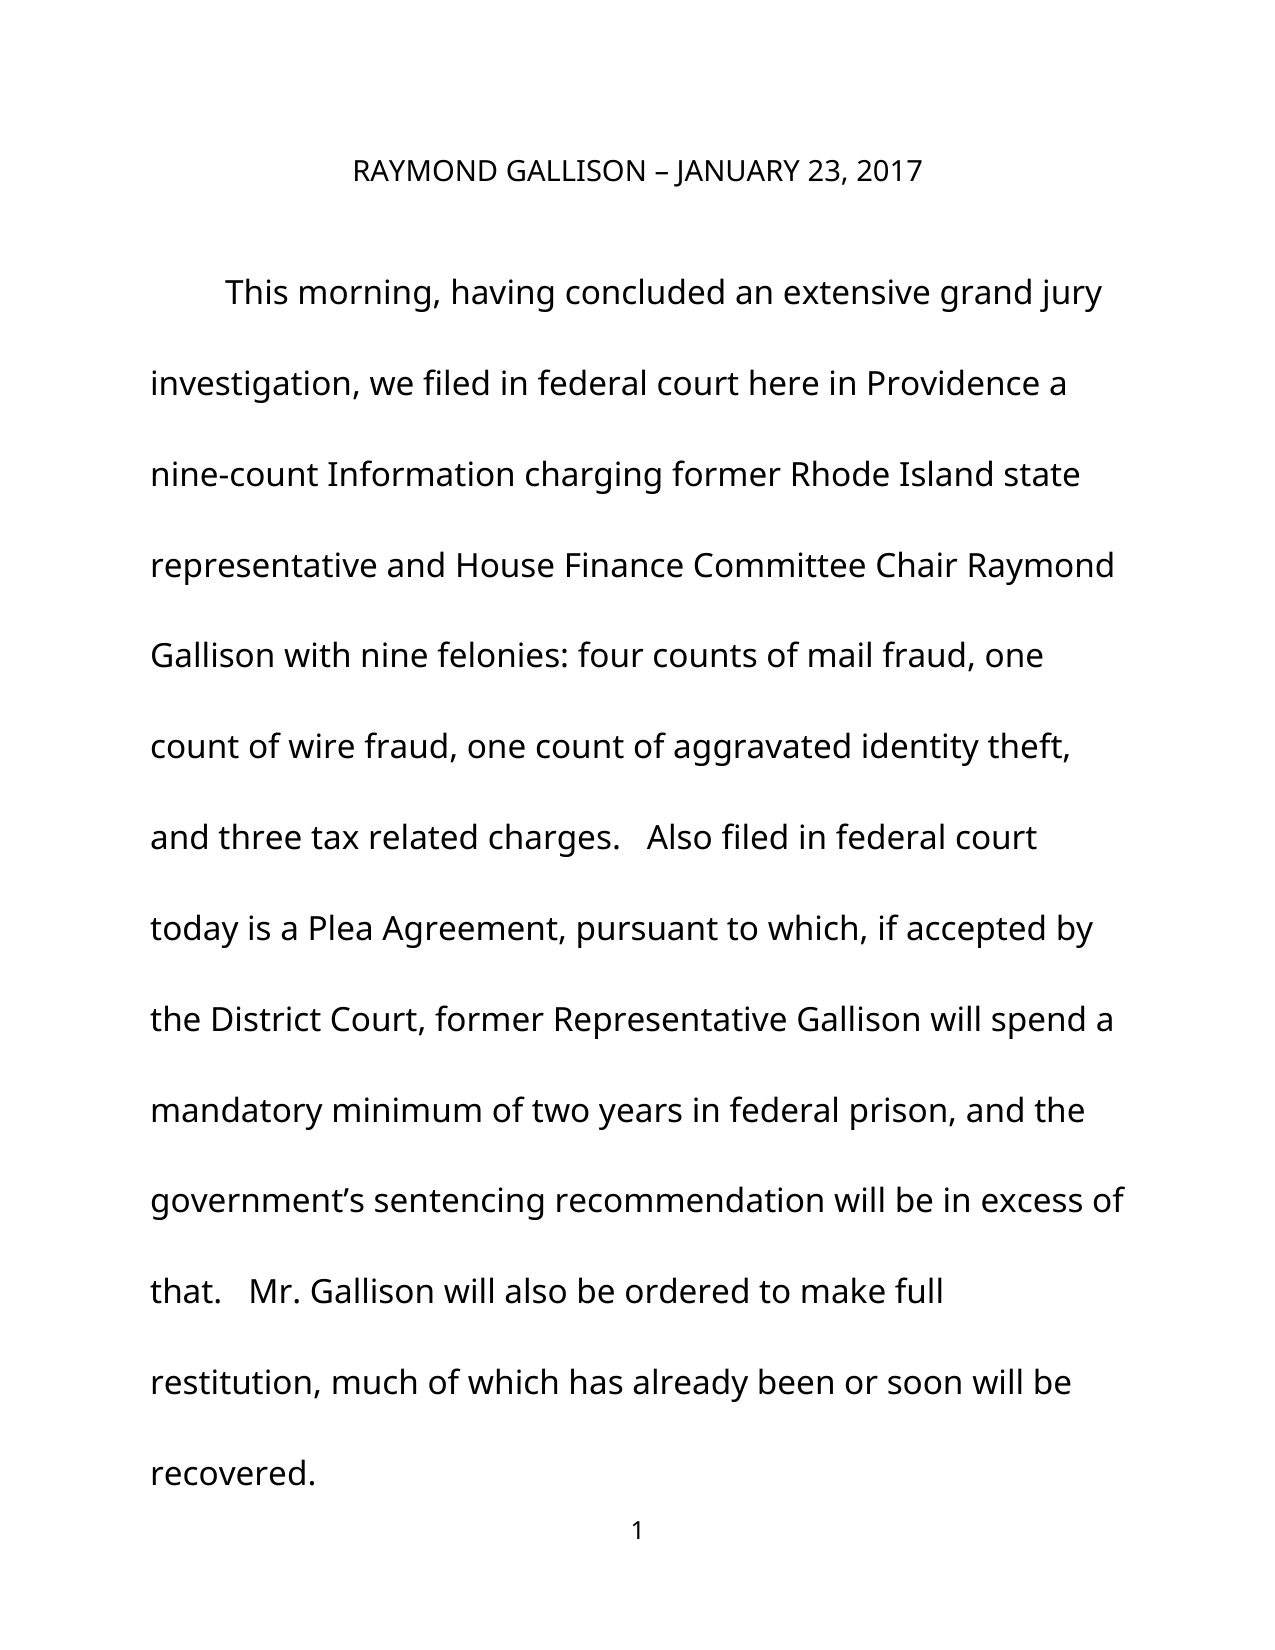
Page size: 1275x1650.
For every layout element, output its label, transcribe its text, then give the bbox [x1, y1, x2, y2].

text RAYMOND GALLISON – JANUARY 23, 2017 [150, 150, 1125, 190]
text This morning, having concluded an extensive grand jury investigation, we filed in federal court here in Providence a nine-count Information charging former Rhode Island state representative and House Finance Committee Chair Raymond Gallison with nine felonies: four counts of mail fraud, one count of wire fraud, one count of aggravated identity theft, and three tax related charges. Also filed in federal court today is a Plea Agreement, pursuant to which, if accepted by the District Court, former Representative Gallison will spend a mandatory minimum of two years in federal prison, and the government’s sentencing recommendation will be in excess of that. Mr. Gallison will also be ordered to make full restitution, much of which has already been or soon will be recovered. [150, 269, 1125, 1495]
